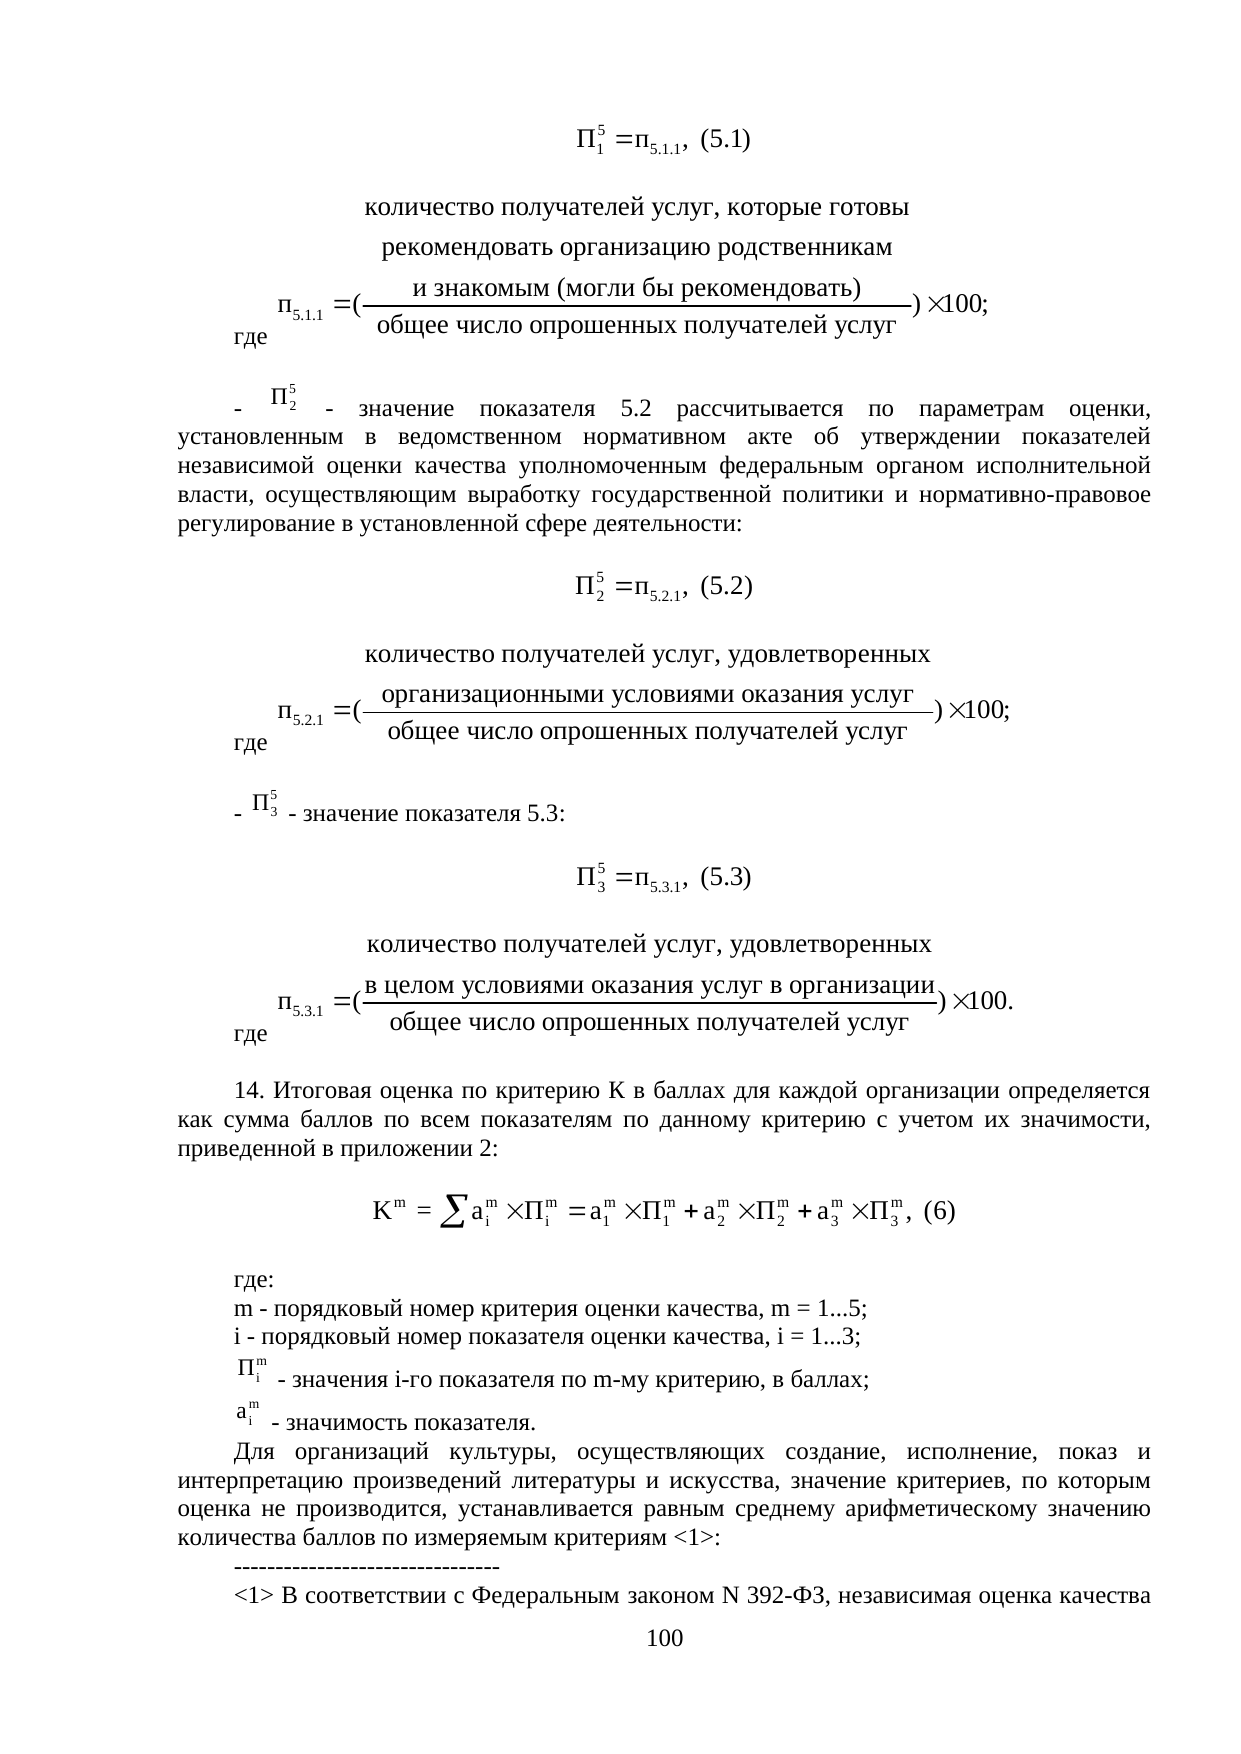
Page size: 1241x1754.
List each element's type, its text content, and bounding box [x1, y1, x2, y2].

text - значения i-го показателя по m-му критерию, в баллах; [177, 1350, 1152, 1393]
text где [177, 927, 1152, 1046]
text m - порядковый номер критерия оценки качества, m = 1...5; [177, 1293, 1152, 1321]
text где [177, 636, 1152, 756]
text - - значение показателя 5.3: [177, 784, 1152, 827]
text где [177, 189, 1152, 350]
text - значимость показателя. [177, 1393, 1152, 1436]
text i - порядковый номер показателя оценки качества, i = 1...3; [177, 1321, 1152, 1350]
text где: [177, 1264, 1152, 1293]
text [177, 1580, 1152, 1608]
text 14. Итоговая оценка по критерию К в баллах для каждой организации определяется как сумма баллов по всем показателям по данному критерию с учетом их значимости, приведенной в приложении 2: [177, 1075, 1152, 1161]
text - - значение показателя 5.2 рассчитывается по параметрам оценки, установленным в ведомственном нормативном акте об утверждении показателей независимой оценки качества уполномоченным федеральным органом исполнительной власти, осуществляющим выработку государственной политики и нормативно-правовое регулирование в установленной сфере деятельности: [177, 378, 1152, 536]
text Для организаций культуры, осуществляющих создание, исполнение, показ и интерпретацию произведений литературы и искусства, значение критериев, по которым оценка не производится, устанавливается равным среднему арифметическому значению количества баллов по измеряемым критериям <1>: [177, 1436, 1152, 1551]
text -------------------------------- [177, 1551, 1152, 1580]
